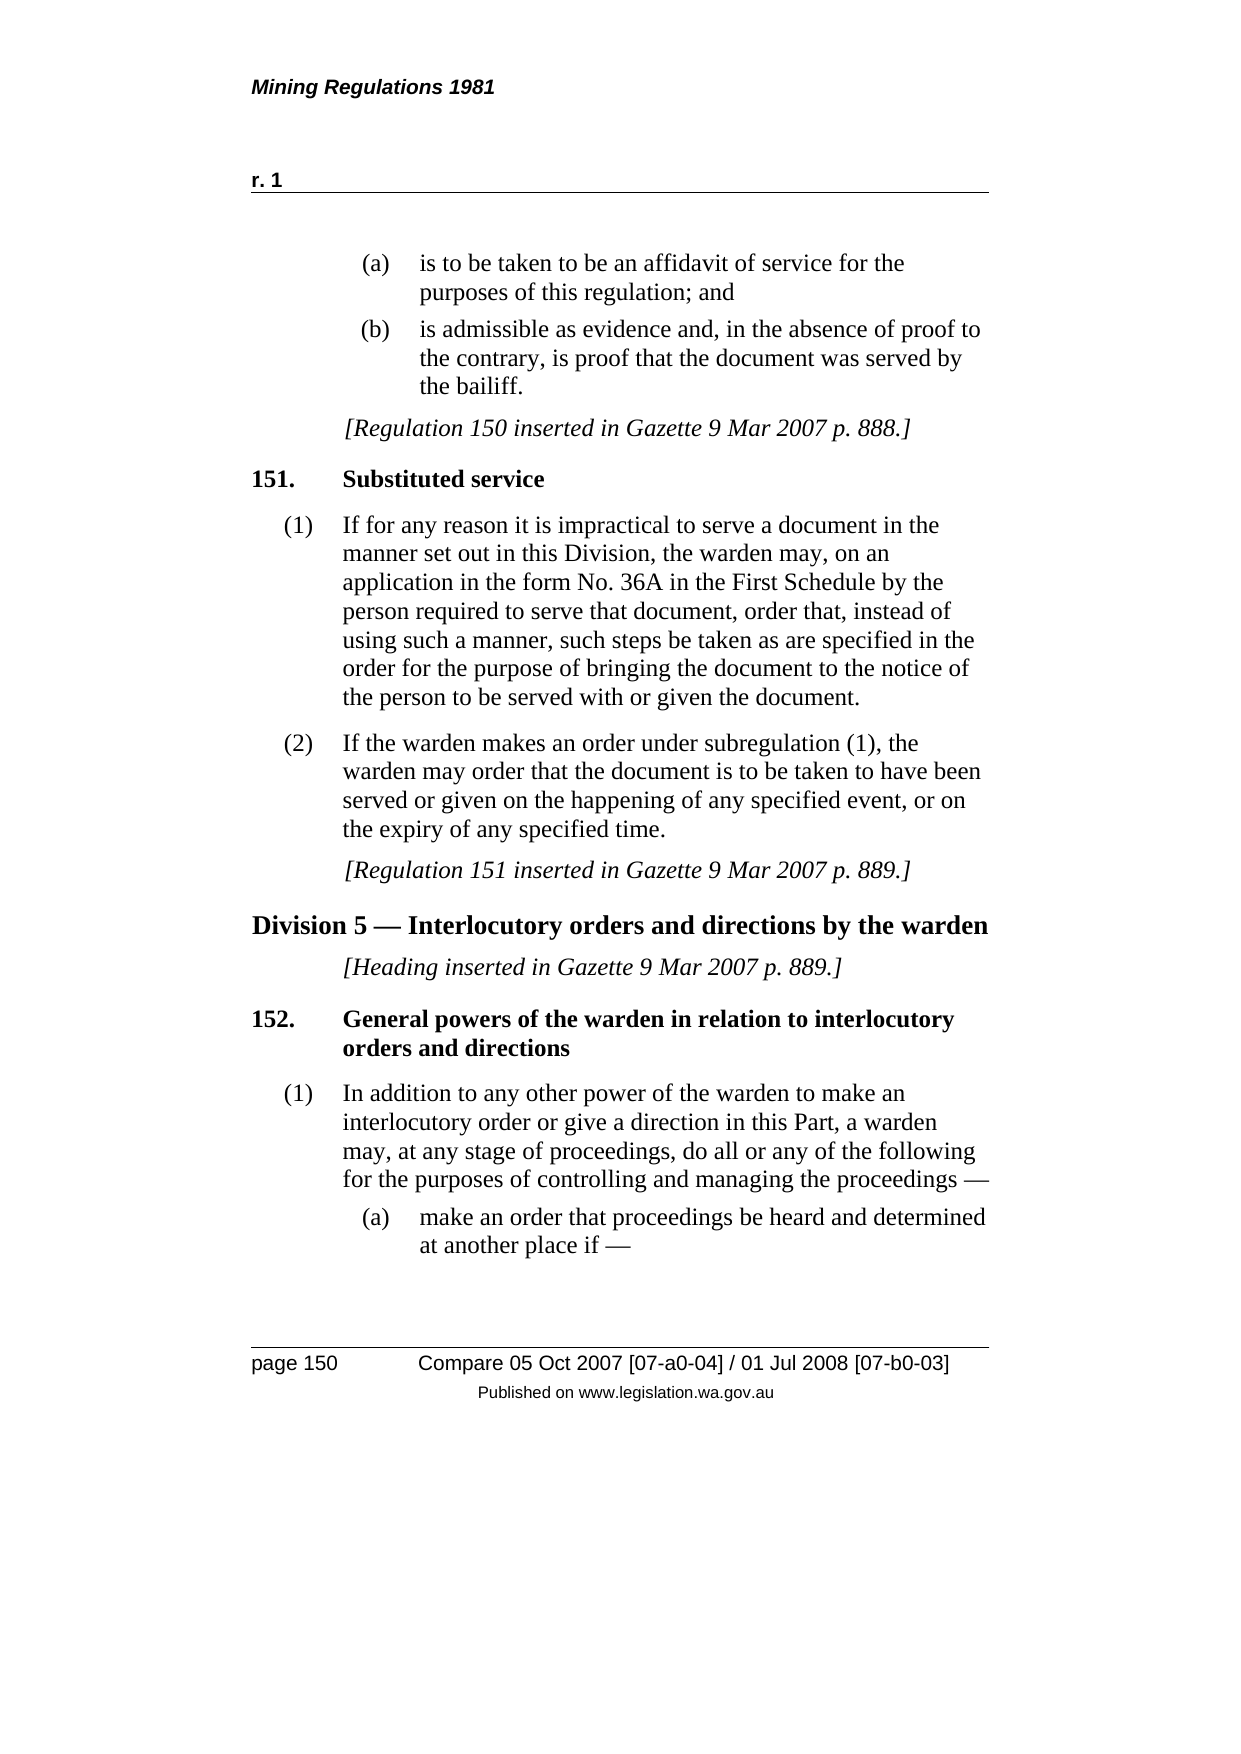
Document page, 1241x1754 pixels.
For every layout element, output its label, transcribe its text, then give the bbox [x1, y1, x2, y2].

text (a) is to be taken to be an affidavit of service for the purposes of this regulation; and [251, 248, 989, 306]
subtitle 151. Substituted service [251, 464, 989, 493]
subtitle 152. General powers of the warden in relation to interlocutory orders and directions [251, 1004, 989, 1062]
text [Regulation 151 inserted in Gazette 9 Mar 2007 p. 889.] [251, 855, 989, 884]
text (a) make an order that proceedings be heard and determined at another place if — [251, 1202, 989, 1259]
text [Regulation 150 inserted in Gazette 9 Mar 2007 p. 888.] [251, 413, 989, 441]
text (1) In addition to any other power of the warden to make an interlocutory order or give a direction in this Part, a warden may, at any stage of proceedings, do all or any of the following for the purposes of controlling and managing the proceedings — [251, 1078, 989, 1193]
text (b) is admissible as evidence and, in the absence of proof to the contrary, is proof that the document was served by the bailiff. [251, 314, 989, 400]
text (1) If for any reason it is impractical to serve a document in the manner set out in this Division, the warden may, on an application in the form No. 36A in the First Schedule by the person required to serve that document, order that, instead of using such a manner, such steps be taken as are specified in the order for the purpose of bringing the document to the notice of the person to be served with or given the document. [251, 510, 989, 711]
subtitle [Heading inserted in Gazette 9 Mar 2007 p. 889.] [251, 952, 989, 981]
text (2) If the warden makes an order under subregulation (1), the warden may order that the document is to be taken to have been served or given on the happening of any specified event, or on the expiry of any specified time. [251, 728, 989, 843]
subtitle Division 5 — Interlocutory orders and directions by the warden [251, 909, 989, 940]
